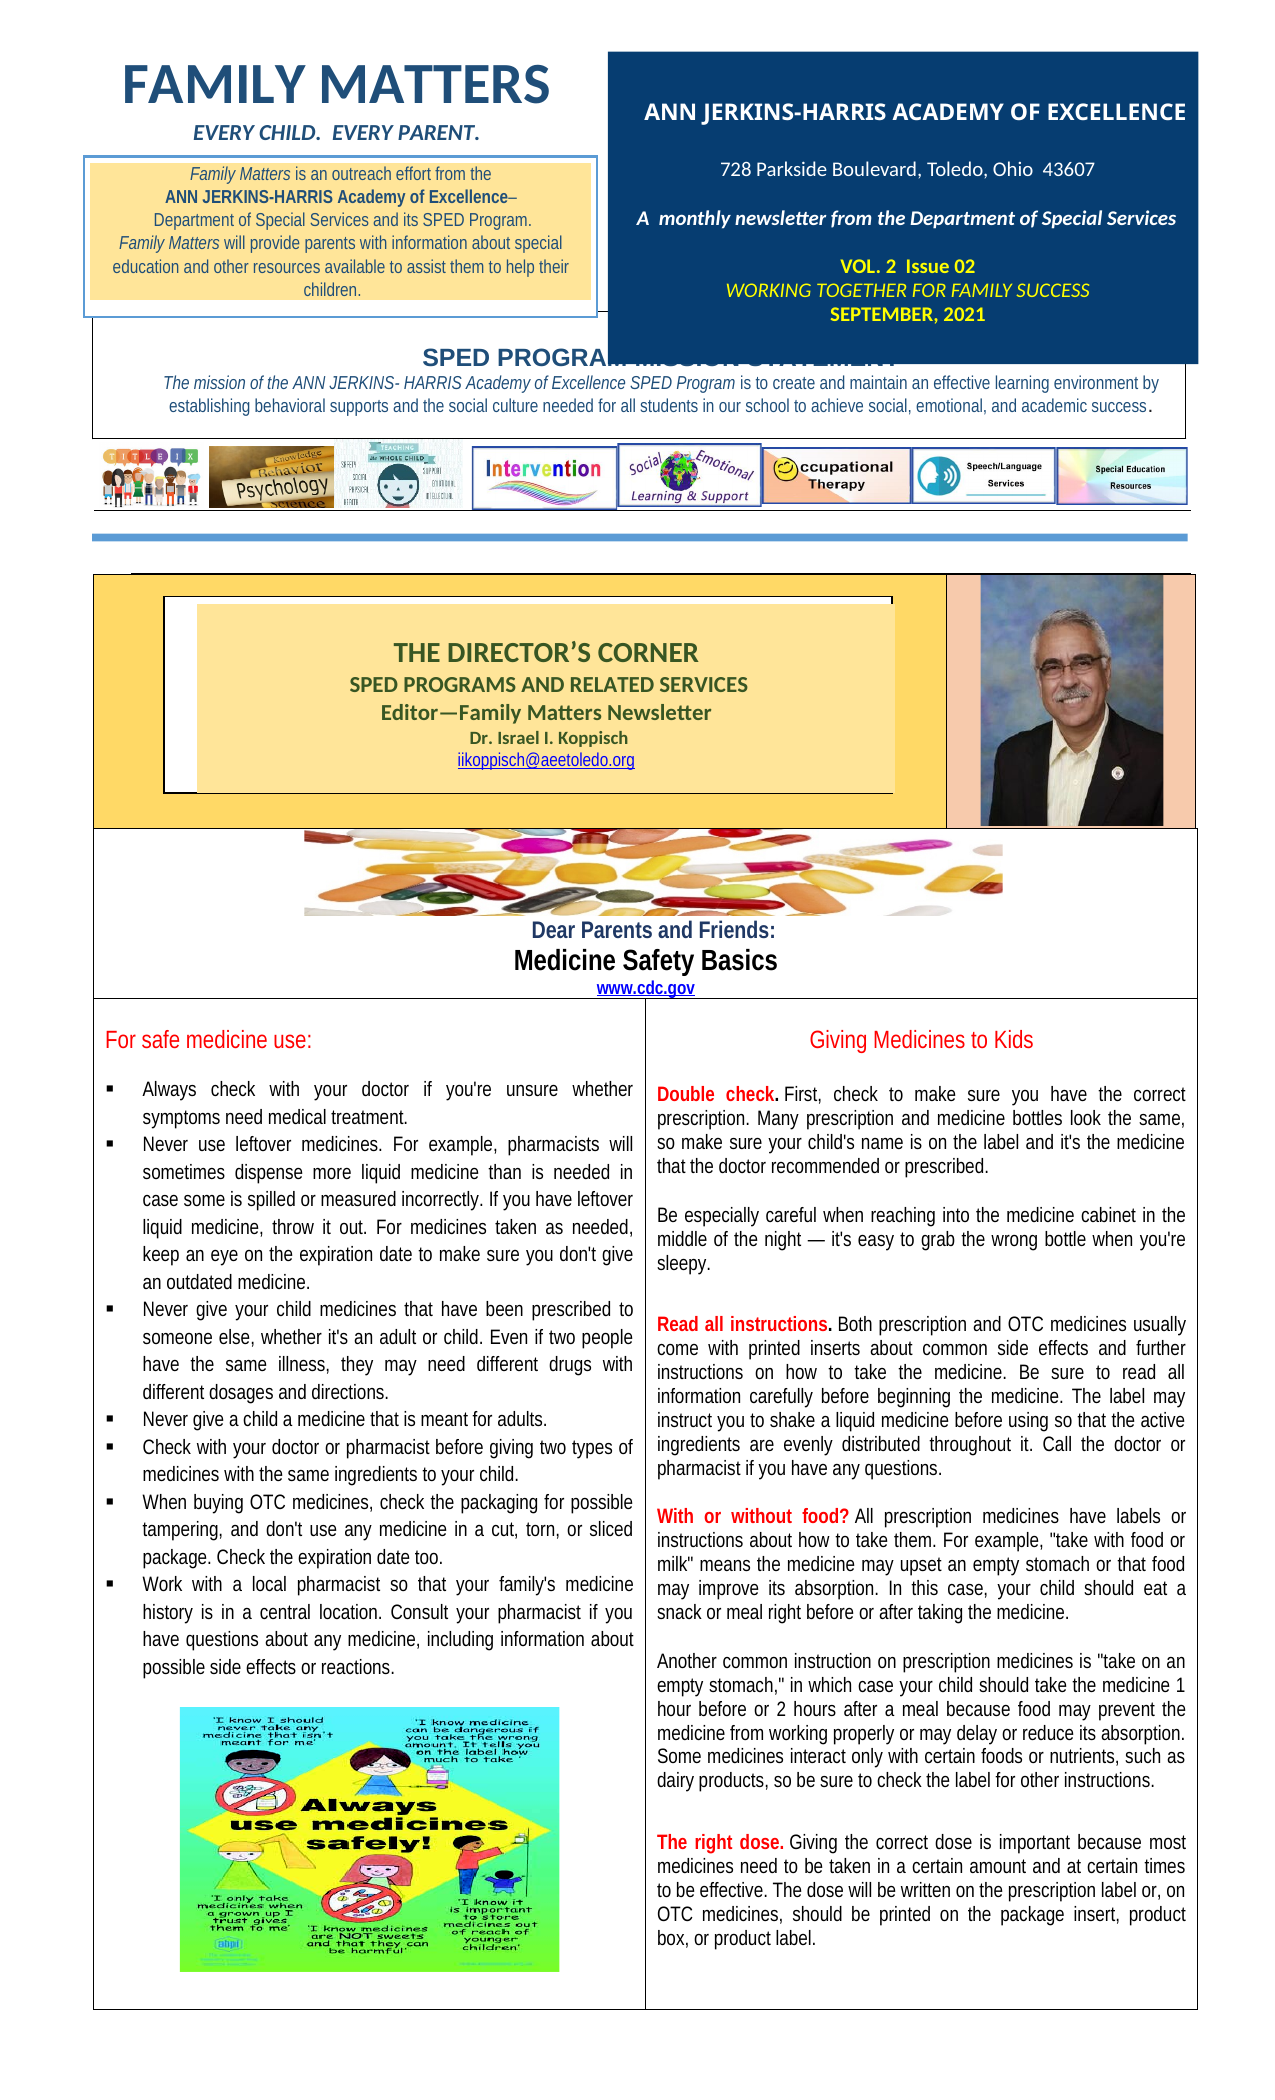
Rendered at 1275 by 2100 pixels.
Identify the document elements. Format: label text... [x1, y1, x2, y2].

text EVERY CHILD. EVERY PARENT. [131, 118, 607, 146]
text SPED PROGRAM MISSION STATEMENT [93, 340, 1185, 368]
picture [98, 442, 204, 508]
table_cell Giving Medicines to Kids Double check. First, check to make sure you have the correct prescription. Many prescription and medicine bottles look the same, so make sure your child's name is on the label and it's the medicine that the doctor recommended or prescribed. Be especially careful when reaching into the medicine cabinet in the middle of the night — it's easy to grab the wrong bottle when you're sleepy. Read all instructions. Both prescription and OTC medicines usually come with printed inserts about common side effects and further instructions on how to take the medicine. Be sure to read all information carefully before beginning the medicine. The label may instruct you to shake a liquid medicine before using so that the active ingredients are evenly distributed throughout it. Call the doctor or pharmacist if you have any questions. With or without food? All prescription medicines have labels or instructions about how to take them. For example, "take with food or milk" means the medicine may upset an empty stomach or that food may improve its absorption. In this case, your child should eat a snack or meal right before or after taking the medicine. Another common instruction on prescription medicines is "take on an empty stomach," in which case your child should take the medicine 1 hour before or 2 hours after a meal because food may prevent the medicine from working properly or may delay or reduce its absorption. Some medicines interact only with certain foods or nutrients, such as dairy products, so be sure to check the label for other instructions. The right dose. Giving the correct dose is important because most medicines need to be taken in a certain amount and at certain times to be effective. The dose will be written on the prescription label or, on OTC medicines, should be printed on the package insert, product box, or product label. [646, 999, 1197, 2009]
text The mission of the ANN JERKINS- HARRIS Academy of Excellence SPED Program is to create and maintain an effective learning environment by establishing behavioral supports and the social culture needed for all students in our school to achieve social, emotional, and academic success. [93, 368, 1185, 417]
text FAMILY MATTERS [122, 47, 1181, 118]
picture [179, 1707, 560, 1972]
picture [209, 439, 463, 508]
picture [471, 443, 1188, 510]
picture [304, 829, 1003, 916]
picture [980, 575, 1164, 826]
table_cell For safe medicine use: Always check with your doctor if you're unsure whether symptoms need medical treatment. Never use leftover medicines. For example, pharmacists will sometimes dispense more liquid medicine than is needed in case some is spilled or measured incorrectly. If you have leftover liquid medicine, throw it out. For medicines taken as needed, keep an eye on the expiration date to make sure you don't give an outdated medicine. Never give your child medicines that have been prescribed to someone else, whether it's an adult or child. Even if two people have the same illness, they may need different drugs with different dosages and directions. Never give a child a medicine that is meant for adults. Check with your doctor or pharmacist before giving two types of medicines with the same ingredients to your child. When buying OTC medicines, check the packaging for possible tampering, and don't use any medicine in a cut, torn, or sliced package. Check the expiration date too. Work with a local pharmacist so that your family's medicine history is in a central location. Consult your pharmacist if you have questions about any medicine, including information about possible side effects or reactions. [94, 999, 645, 2009]
table_header [94, 575, 946, 828]
table_cell Dear Parents and Friends: Medicine Safety Basics www.cdc.gov [94, 829, 1197, 998]
table_header [947, 575, 1195, 828]
